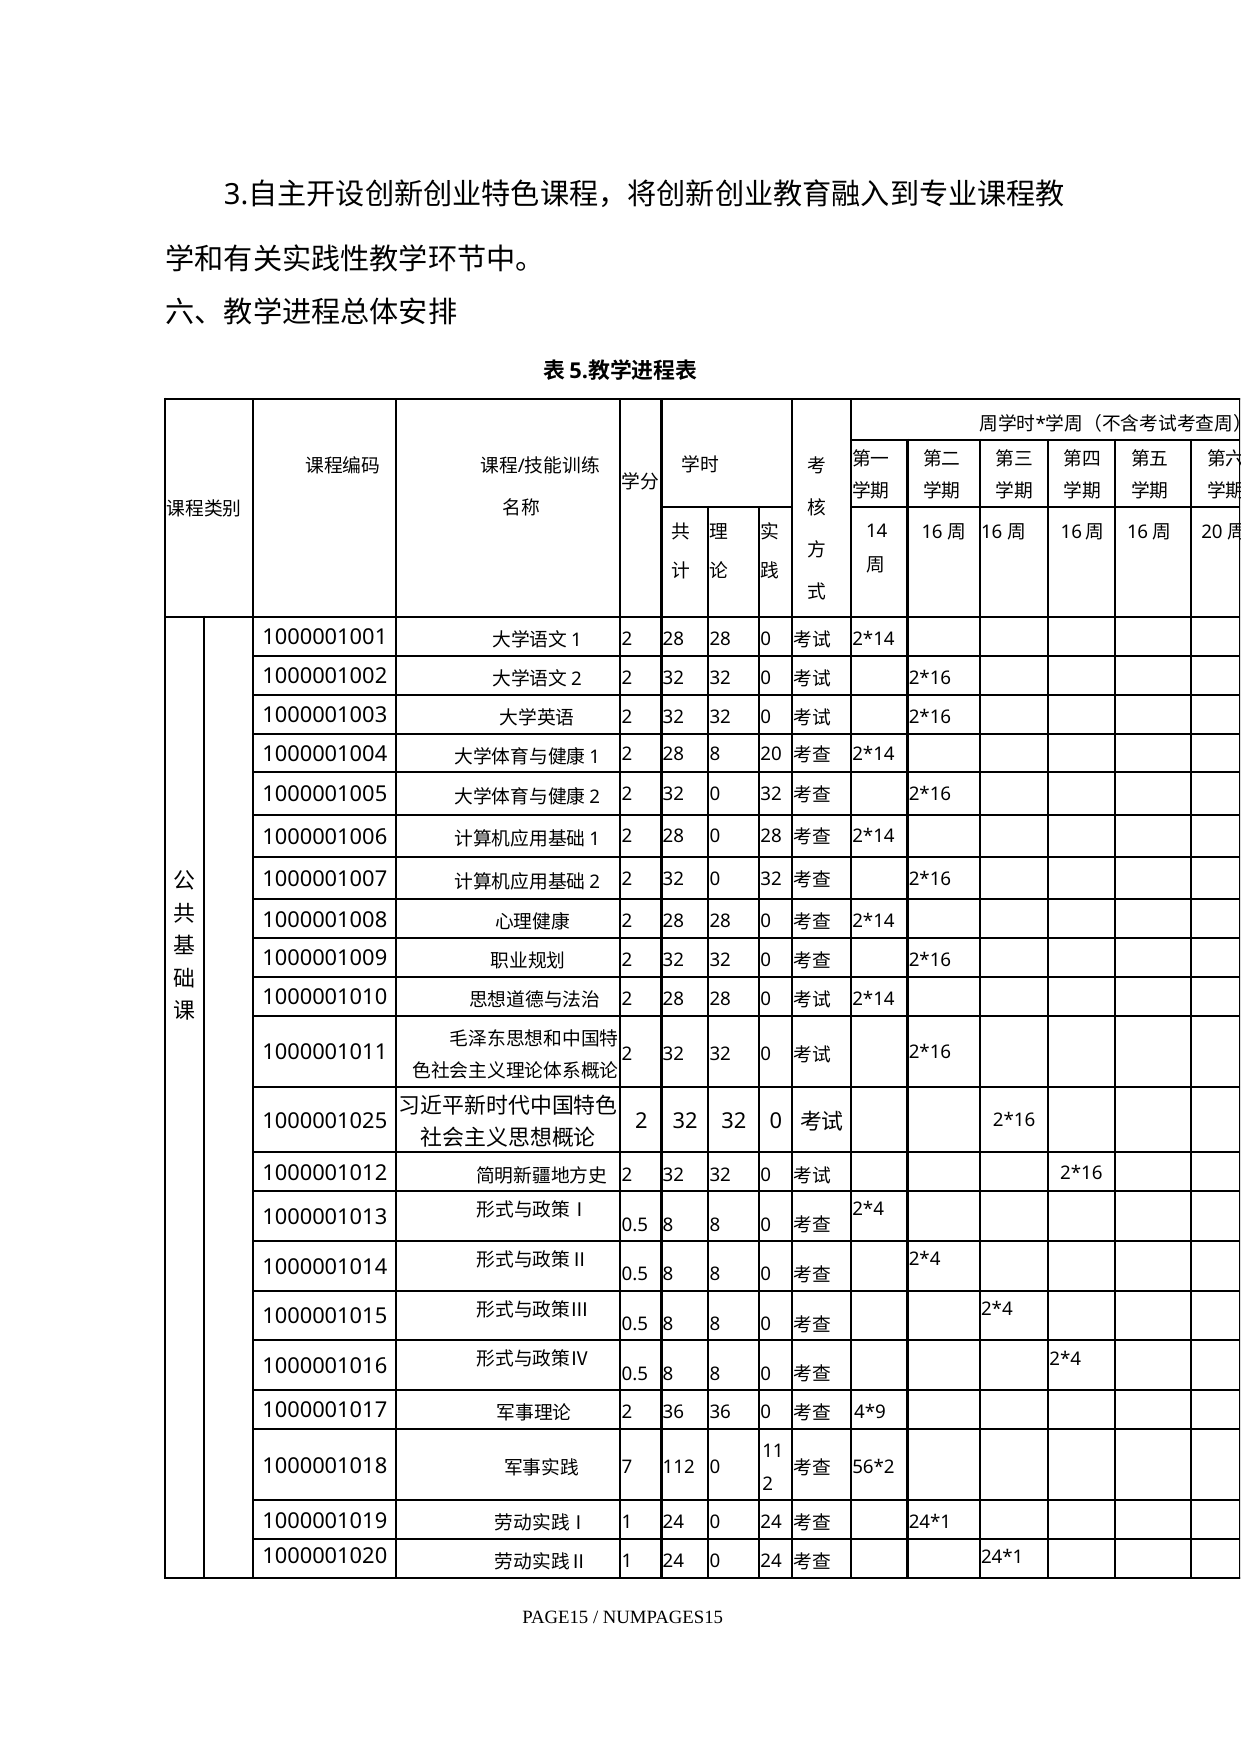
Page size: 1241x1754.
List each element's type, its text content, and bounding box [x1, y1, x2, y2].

table_cell 8 [663, 1292, 707, 1339]
table_cell [1192, 618, 1239, 654]
table_cell [852, 1292, 906, 1339]
table_cell 1000001014 [254, 1242, 395, 1289]
table_cell 0.5 [621, 1192, 660, 1240]
table_cell [981, 1242, 1047, 1289]
table_cell 2 [621, 978, 660, 1014]
table_cell 8 [709, 1341, 758, 1389]
table_cell 2 [621, 618, 660, 654]
table_cell [1116, 1242, 1190, 1289]
table_cell 32 [663, 1017, 707, 1086]
table_cell 32 [663, 773, 707, 813]
table_header 考核方式 [793, 400, 850, 616]
table_cell 0 [709, 1430, 758, 1499]
table_cell [1049, 657, 1114, 693]
table_cell 简明新疆地方史 [397, 1153, 619, 1190]
table_cell 考试 [793, 618, 850, 654]
table_cell 考查 [793, 1292, 850, 1339]
table_cell 0.5 [621, 1341, 660, 1389]
table_cell 第一 学期 [852, 441, 906, 506]
table_cell 2*14 [852, 618, 906, 654]
table_cell 考试 [793, 1088, 850, 1151]
table_cell [981, 1192, 1047, 1240]
table_cell 大学语文2 [397, 657, 619, 693]
table_cell 28 [663, 978, 707, 1014]
table_cell 1 [621, 1501, 660, 1538]
table_cell 1000001015 [254, 1292, 395, 1339]
table_cell [981, 773, 1047, 813]
table_cell 32 [663, 858, 707, 898]
table_cell 考查 [793, 1430, 850, 1499]
table_cell 考试 [793, 1017, 850, 1086]
table_cell 1000001018 [254, 1430, 395, 1499]
table_cell [1116, 1430, 1190, 1499]
table_header 周学时*学周（不含考试考查周） [852, 400, 1239, 439]
table_cell 1000001016 [254, 1341, 395, 1389]
table_cell [909, 978, 979, 1014]
table_cell [1192, 816, 1239, 856]
table_cell 24 [663, 1501, 707, 1538]
table_cell 形式与政策Ⅲ [397, 1292, 619, 1339]
table_cell 考查 [793, 939, 850, 976]
table_cell 考查 [793, 1540, 850, 1577]
table_cell [852, 939, 906, 976]
table_cell 2*16 [909, 1017, 979, 1086]
table_cell 2*14 [852, 735, 906, 771]
table_cell [909, 1292, 979, 1339]
table_cell 考查 [793, 1501, 850, 1538]
table_cell [852, 657, 906, 693]
table_cell 0 [760, 1341, 791, 1389]
table_cell 考查 [793, 858, 850, 898]
table_cell [1116, 657, 1190, 693]
table_cell [909, 1088, 979, 1151]
table_cell [1049, 735, 1114, 771]
table_cell 1000001007 [254, 858, 395, 898]
table_cell 0 [760, 618, 791, 654]
table_cell [1116, 1501, 1190, 1538]
table_cell 28 [709, 900, 758, 937]
table_cell 28 [663, 900, 707, 937]
table_cell 考试 [793, 657, 850, 693]
table_cell 实 践 [760, 508, 791, 616]
table_cell 28 [663, 618, 707, 654]
table_cell [909, 618, 979, 654]
table_cell [981, 657, 1047, 693]
table_cell [909, 1341, 979, 1389]
table_cell [1192, 1391, 1239, 1428]
table_cell [1116, 1153, 1190, 1190]
table_cell [1192, 978, 1239, 1014]
table_cell [1049, 1430, 1114, 1499]
table_cell 24*1 [909, 1501, 979, 1538]
table_cell 2 [621, 657, 660, 693]
table_cell 第六学期 [1192, 441, 1239, 506]
table_cell [1049, 1391, 1114, 1428]
table_cell 理 论 [709, 508, 758, 616]
table_cell [1116, 1292, 1190, 1339]
table_cell 32 [709, 696, 758, 732]
table_cell 2*16 [981, 1088, 1047, 1151]
table_cell 32 [663, 939, 707, 976]
table_cell 32 [663, 657, 707, 693]
table_cell [1049, 978, 1114, 1014]
table_cell 1000001005 [254, 773, 395, 813]
table_cell 8 [709, 1292, 758, 1339]
table_cell [1192, 1017, 1239, 1086]
table_cell [1049, 1017, 1114, 1086]
table_cell 考查 [793, 735, 850, 771]
table_cell [1192, 696, 1239, 732]
table_cell [1116, 1088, 1190, 1151]
table_cell 0 [760, 1088, 791, 1151]
table_cell 2 [621, 1391, 660, 1428]
table_cell 1000001004 [254, 735, 395, 771]
table_cell [981, 1341, 1047, 1389]
table_cell 2 [621, 1017, 660, 1086]
table_cell [1192, 1242, 1239, 1289]
table_header 学时 [663, 400, 791, 506]
table_cell 1000001025 [254, 1088, 395, 1151]
table_cell 32 [709, 1153, 758, 1190]
table_cell [1192, 900, 1239, 937]
table_cell 8 [709, 1242, 758, 1289]
table_cell 2 [621, 900, 660, 937]
table_cell 考查 [793, 1341, 850, 1389]
table_cell [1116, 1017, 1190, 1086]
table_cell 32 [709, 1017, 758, 1086]
table_cell [909, 735, 979, 771]
table_cell 考试 [793, 696, 850, 732]
text 表5.教学进程表 [165, 352, 1075, 385]
table_cell 2*4 [852, 1192, 906, 1240]
table_cell 2*16 [909, 858, 979, 898]
table_cell [1116, 1391, 1190, 1428]
table_cell 1000001001 [254, 618, 395, 654]
table_cell 0 [760, 1153, 791, 1190]
table_cell 32 [709, 1088, 758, 1151]
table_cell 32 [709, 939, 758, 976]
table_cell 2*14 [852, 816, 906, 856]
table_cell 0 [760, 1391, 791, 1428]
table_cell 1000001013 [254, 1192, 395, 1240]
table_cell 职业规划 [397, 939, 619, 976]
table_cell 28 [709, 978, 758, 1014]
table_cell [1192, 939, 1239, 976]
table_cell [1116, 735, 1190, 771]
table_cell [1116, 773, 1190, 813]
table_cell 1000001002 [254, 657, 395, 693]
table_cell 28 [709, 618, 758, 654]
table_cell 28 [663, 735, 707, 771]
table_cell 8 [709, 735, 758, 771]
table_cell 1000001009 [254, 939, 395, 976]
table_cell 32 [663, 1088, 707, 1151]
table_cell 0.5 [621, 1242, 660, 1289]
table_cell 公 共 基 础 课 [166, 618, 203, 1577]
table_cell [981, 978, 1047, 1014]
table_cell [1049, 1192, 1114, 1240]
table_cell 16 周 [1116, 508, 1190, 616]
table_cell 形式与政策Ⅱ [397, 1242, 619, 1289]
table_cell 1000001017 [254, 1391, 395, 1428]
table_cell 共 计 [663, 508, 707, 616]
table_cell 24 [760, 1501, 791, 1538]
table_cell 32 [760, 858, 791, 898]
table_cell 0 [709, 1501, 758, 1538]
table_cell 16周 [1049, 508, 1114, 616]
table_cell [1192, 735, 1239, 771]
table_cell 考试 [793, 978, 850, 1014]
table_cell 1000001006 [254, 816, 395, 856]
table_cell 考查 [793, 1391, 850, 1428]
table_cell [852, 1153, 906, 1190]
table_cell 32 [760, 773, 791, 813]
table_cell [909, 1153, 979, 1190]
table_cell 1000001020 [254, 1540, 395, 1577]
table_cell 0 [709, 858, 758, 898]
table_cell 20 [760, 735, 791, 771]
table_cell 2*16 [909, 939, 979, 976]
table_cell [981, 1391, 1047, 1428]
table_cell 劳动实践Ⅱ [397, 1540, 619, 1577]
table_cell [205, 618, 252, 1577]
table_cell 28 [760, 816, 791, 856]
table_cell [852, 1088, 906, 1151]
table_cell 1000001019 [254, 1501, 395, 1538]
table_cell 7 [621, 1430, 660, 1499]
table_header 课程/技能训练名称 [397, 400, 619, 616]
table_cell [981, 735, 1047, 771]
table_cell 8 [663, 1341, 707, 1389]
table_cell 2*16 [909, 657, 979, 693]
table_cell 24*1 [981, 1540, 1047, 1577]
table_cell 0 [709, 816, 758, 856]
table_cell 形式与政策Ⅳ [397, 1341, 619, 1389]
table_cell [1192, 1430, 1239, 1499]
table_cell [1192, 1192, 1239, 1240]
table_cell [1116, 696, 1190, 732]
table_cell [1192, 1540, 1239, 1577]
table_cell 第三学期 [981, 441, 1047, 506]
table_cell 1000001011 [254, 1017, 395, 1086]
table_cell [1116, 1540, 1190, 1577]
table_cell 32 [663, 1153, 707, 1190]
table_cell 大学语文1 [397, 618, 619, 654]
table_cell 第五学期 [1116, 441, 1190, 506]
table_cell 56*2 [852, 1430, 906, 1499]
table_cell 1 [621, 1540, 660, 1577]
table_cell 大学体育与健康1 [397, 735, 619, 771]
table_cell [1116, 900, 1190, 937]
table_cell 24 [760, 1540, 791, 1577]
table_cell [852, 1540, 906, 1577]
table_cell [852, 1017, 906, 1086]
table_cell 军事理论 [397, 1391, 619, 1428]
table_cell [1049, 1242, 1114, 1289]
table_cell [909, 1540, 979, 1577]
table_cell 112 [663, 1430, 707, 1499]
table_cell 形式与政策Ⅰ [397, 1192, 619, 1240]
table_cell 2 [621, 858, 660, 898]
table_cell [981, 618, 1047, 654]
table_cell [1049, 1501, 1114, 1538]
table_cell [852, 696, 906, 732]
table_cell 4*9 [852, 1391, 906, 1428]
table_cell [1049, 1292, 1114, 1339]
table_cell [909, 816, 979, 856]
table_cell [909, 900, 979, 937]
table_cell 24 [663, 1540, 707, 1577]
table_cell 0 [760, 657, 791, 693]
table_cell 大学体育与健康2 [397, 773, 619, 813]
table_cell [981, 1017, 1047, 1086]
table_cell 毛泽东思想和中国特色社会主义理论体系概论 [397, 1017, 619, 1086]
table_cell [1192, 1341, 1239, 1389]
table_cell [1116, 816, 1190, 856]
table_cell 考查 [793, 816, 850, 856]
table_cell 8 [709, 1192, 758, 1240]
table_cell [909, 1192, 979, 1240]
table_cell 16 周 [981, 508, 1047, 616]
table_cell 第二 学期 [909, 441, 979, 506]
table_cell 2*4 [909, 1242, 979, 1289]
table_cell [1049, 900, 1114, 937]
text 3.自主开设创新创业特色课程，将创新创业教育融入到专业课程教学和有关实践性教学环节中。 [165, 159, 1075, 289]
table_cell 20 周 [1192, 508, 1239, 616]
table_cell 0 [760, 696, 791, 732]
table_cell 2 [621, 773, 660, 813]
table_cell [1116, 1341, 1190, 1389]
table_cell [1049, 696, 1114, 732]
table_cell [981, 696, 1047, 732]
table_cell 2*4 [981, 1292, 1047, 1339]
table_cell 2 [621, 1153, 660, 1190]
table_cell 考查 [793, 900, 850, 937]
table_cell [852, 1242, 906, 1289]
table_cell 军事实践 [397, 1430, 619, 1499]
table_cell [981, 939, 1047, 976]
table_cell 考查 [793, 1192, 850, 1240]
table_cell 计算机应用基础1 [397, 816, 619, 856]
table_cell 劳动实践Ⅰ [397, 1501, 619, 1538]
table_cell 大学英语 [397, 696, 619, 732]
table_cell [1049, 773, 1114, 813]
table_cell [981, 1501, 1047, 1538]
table_cell [1049, 618, 1114, 654]
table_cell [981, 1430, 1047, 1499]
table_cell [1116, 1192, 1190, 1240]
table_cell 2*16 [909, 773, 979, 813]
table_cell [909, 1430, 979, 1499]
table_cell 32 [709, 657, 758, 693]
table_cell [981, 816, 1047, 856]
table_cell [981, 1153, 1047, 1190]
table_cell 思想道德与法治 [397, 978, 619, 1014]
table_cell 2*16 [909, 696, 979, 732]
table_cell 0.5 [621, 1292, 660, 1339]
table_cell 2*14 [852, 978, 906, 1014]
table_cell [981, 900, 1047, 937]
table_header 学分 [621, 400, 660, 616]
table_cell 36 [709, 1391, 758, 1428]
table_cell [852, 773, 906, 813]
table_cell [1049, 1540, 1114, 1577]
table_cell 计算机应用基础2 [397, 858, 619, 898]
table_cell [1116, 939, 1190, 976]
table_header 课程编码 [254, 400, 395, 616]
table_cell 2 [621, 939, 660, 976]
table_cell 第四学期 [1049, 441, 1114, 506]
table_cell 0 [709, 1540, 758, 1577]
table_cell [1116, 978, 1190, 1014]
table_cell [1049, 1088, 1114, 1151]
table_header 课程类别 [166, 400, 252, 616]
table_cell [1192, 1088, 1239, 1151]
table_cell [852, 1341, 906, 1389]
table_cell 1000001010 [254, 978, 395, 1014]
table_cell 36 [663, 1391, 707, 1428]
table_cell [1116, 618, 1190, 654]
table_cell 2 [621, 816, 660, 856]
table_cell [852, 858, 906, 898]
table_cell [1116, 858, 1190, 898]
table_cell 2 [621, 1088, 660, 1151]
table_cell 1000001003 [254, 696, 395, 732]
table_cell [981, 858, 1047, 898]
table_cell 考查 [793, 773, 850, 813]
table_cell [1192, 657, 1239, 693]
text 六、教学进程总体安排 [165, 289, 1075, 331]
table_cell 2 [621, 696, 660, 732]
table_cell 32 [663, 696, 707, 732]
table_cell 1000001012 [254, 1153, 395, 1190]
table_cell 习近平新时代中国特色社会主义思想概论 [397, 1088, 619, 1151]
table_cell 0 [760, 1017, 791, 1086]
table_cell [1192, 1292, 1239, 1339]
table_cell [1049, 816, 1114, 856]
table_cell [1192, 773, 1239, 813]
table_cell 2 [621, 735, 660, 771]
table_cell 2*4 [1049, 1341, 1114, 1389]
table_cell [909, 1391, 979, 1428]
table_cell 心理健康 [397, 900, 619, 937]
table_cell 0 [760, 1292, 791, 1339]
table_cell 考试 [793, 1153, 850, 1190]
table_cell 112 [760, 1430, 791, 1499]
table_cell 0 [760, 1242, 791, 1289]
table_cell 0 [760, 900, 791, 937]
table_cell [1192, 858, 1239, 898]
table_cell 8 [663, 1242, 707, 1289]
table_cell [1049, 858, 1114, 898]
table_cell 28 [663, 816, 707, 856]
table_cell 0 [760, 978, 791, 1014]
table_cell [1192, 1501, 1239, 1538]
table_cell [852, 1501, 906, 1538]
table_cell 8 [663, 1192, 707, 1240]
table_cell 0 [760, 939, 791, 976]
table_cell [1049, 939, 1114, 976]
table_cell 1000001008 [254, 900, 395, 937]
table_cell [1192, 1153, 1239, 1190]
table_cell 0 [709, 773, 758, 813]
table_cell 16 周 [909, 508, 979, 616]
table_cell 2*14 [852, 900, 906, 937]
table_cell 2*16 [1049, 1153, 1114, 1190]
table_cell 0 [760, 1192, 791, 1240]
table_cell 14 周 [852, 508, 906, 616]
table_cell 考查 [793, 1242, 850, 1289]
